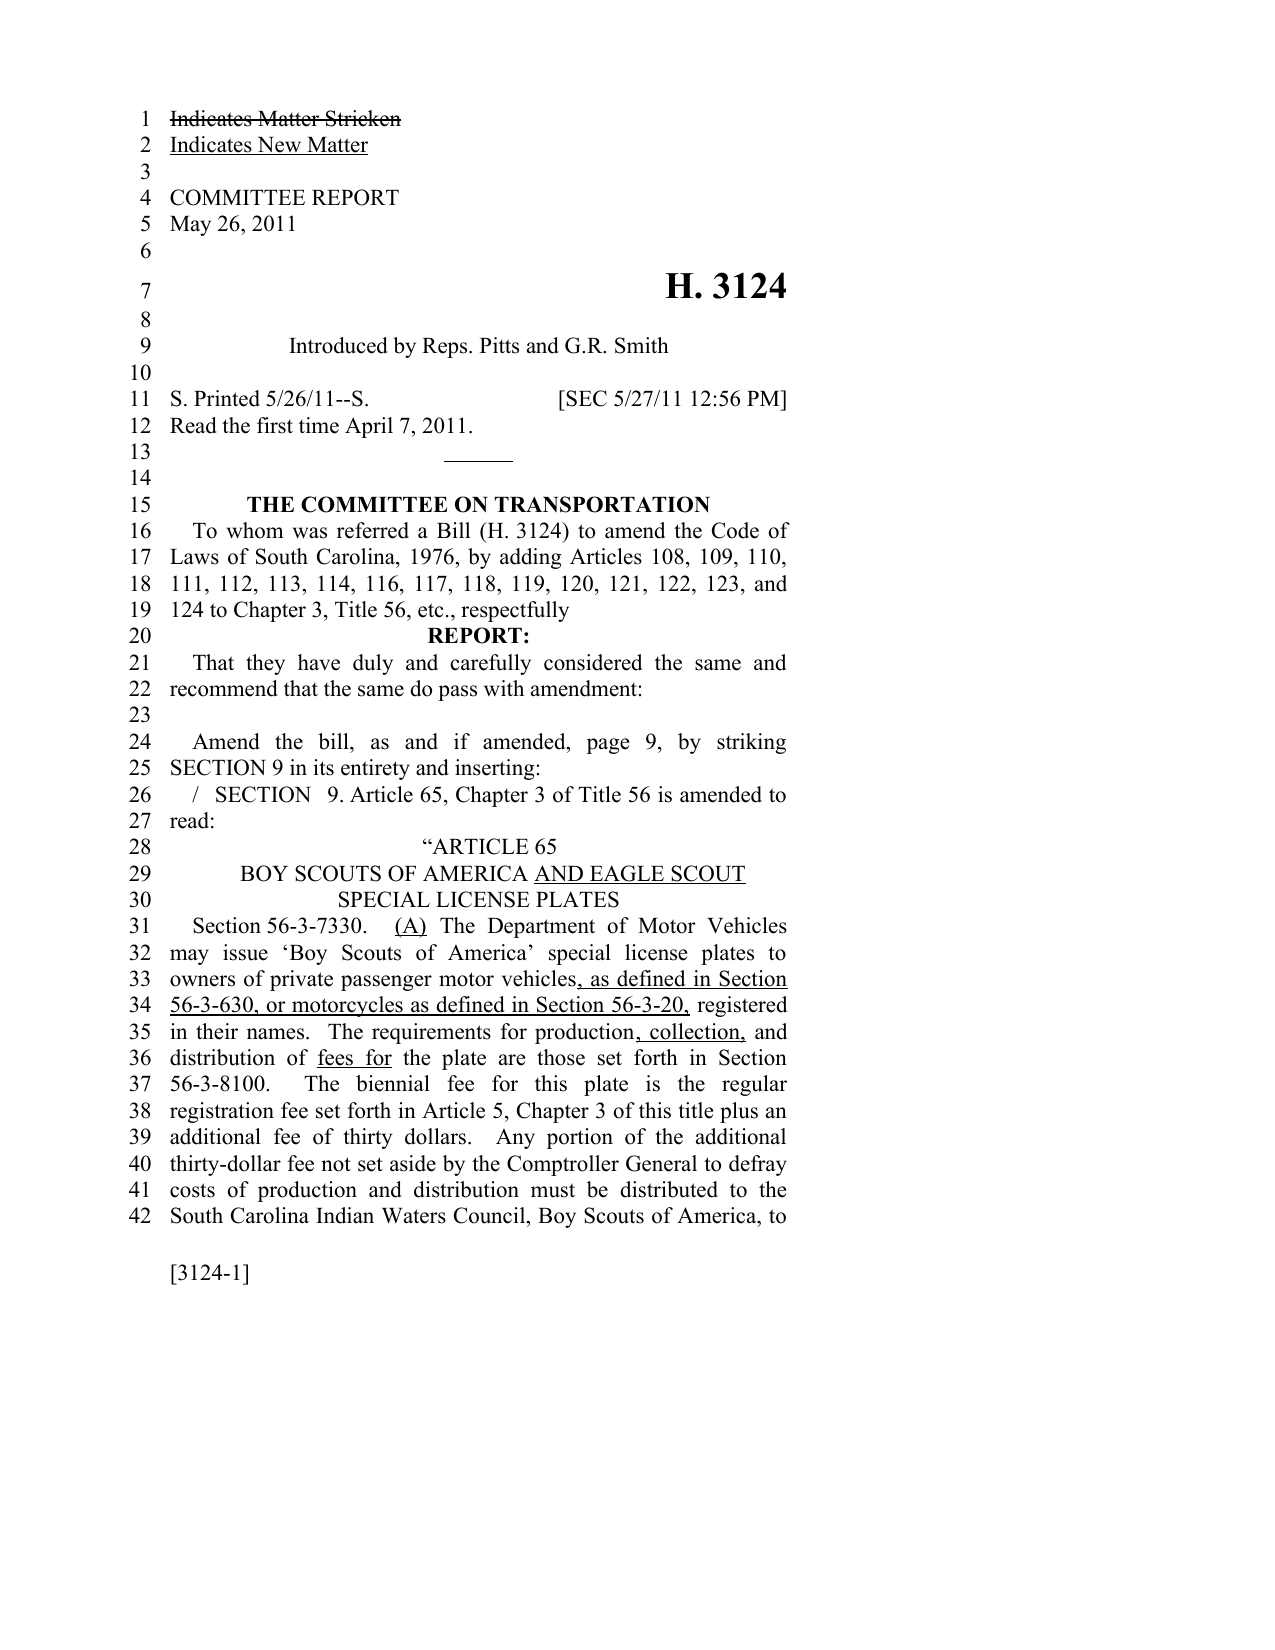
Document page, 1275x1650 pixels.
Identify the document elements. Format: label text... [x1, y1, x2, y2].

text H. 3124 [169, 263, 787, 306]
text / SECTION 9. Article 65, Chapter 3 of Title 56 is amended to read: [169, 781, 787, 833]
text Indicates New Matter [169, 131, 787, 158]
text COMMITTEE REPORT [169, 184, 787, 210]
text REPORT: [169, 622, 787, 649]
text S. Printed 5/26/11--S. [SEC 5/27/11 12:56 PM] [169, 385, 787, 412]
text Amend the bill, as and if amended, page 9, by striking SECTION 9 in its entirety and inserting: [169, 728, 787, 781]
text May 26, 2011 [169, 210, 787, 237]
text Introduced by Reps. Pitts and G.R. Smith [169, 333, 787, 359]
text THE COMMITTEE ON TRANSPORTATION [169, 491, 787, 517]
text BOY SCOUTS OF AMERICA AND EAGLE SCOUT SPECIAL LICENSE PLATES [169, 860, 787, 912]
text Read the first time April 7, 2011. [169, 412, 787, 438]
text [169, 912, 787, 1229]
text To whom was referred a Bill (H. 3124) to amend the Code of Laws of South Carolina, 1976, by adding Articles 108, 109, 110, 111, 112, 113, 114, 116, 117, 118, 119, 120, 121, 122, 123, and 124 to Chapter 3, Title 56, etc., respectfully [169, 517, 787, 622]
text “ARTICLE 65 [169, 833, 787, 860]
text Indicates Matter Stricken [169, 105, 787, 131]
text That they have duly and carefully considered the same and recommend that the same do pass with amendment: [169, 649, 787, 702]
